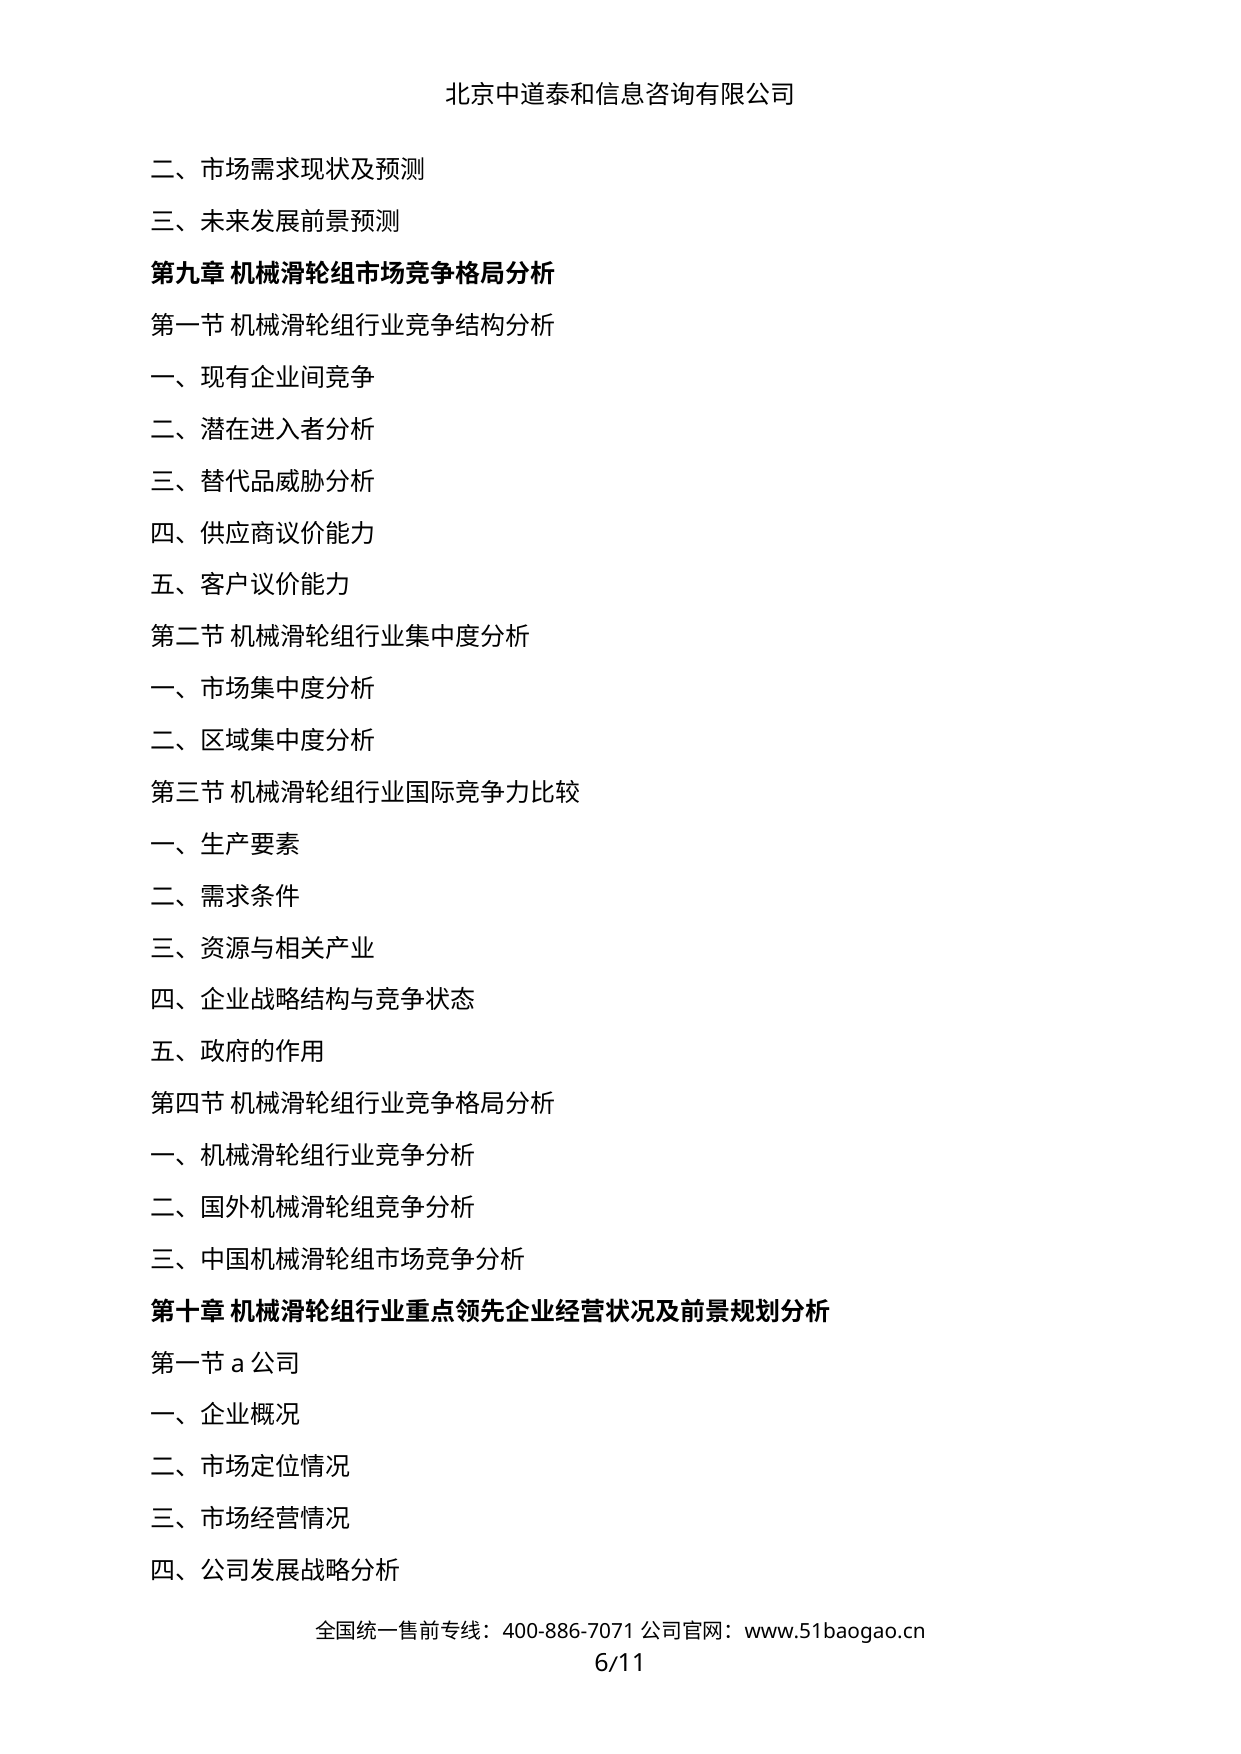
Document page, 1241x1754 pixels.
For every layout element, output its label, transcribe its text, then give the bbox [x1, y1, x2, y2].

text 五、客户议价能力 [150, 565, 1090, 601]
text 第三节 机械滑轮组行业国际竞争力比较 [150, 772, 1090, 809]
text 一、现有企业间竞争 [150, 357, 1090, 394]
text 二、区域集中度分析 [150, 721, 1090, 757]
text 第二节 机械滑轮组行业集中度分析 [150, 617, 1090, 653]
text 四、企业战略结构与竞争状态 [150, 980, 1090, 1016]
text 第十章 机械滑轮组行业重点领先企业经营状况及前景规划分析 [150, 1291, 1090, 1327]
text 一、市场集中度分析 [150, 669, 1090, 705]
text 二、需求条件 [150, 876, 1090, 912]
text 一、生产要素 [150, 824, 1090, 861]
text 第一节 机械滑轮组行业竞争结构分析 [150, 306, 1090, 342]
text 三、中国机械滑轮组市场竞争分析 [150, 1239, 1090, 1276]
text 二、市场定位情况 [150, 1447, 1090, 1483]
text 三、替代品威胁分析 [150, 461, 1090, 497]
text 二、潜在进入者分析 [150, 409, 1090, 446]
text 第一节 a公司 [150, 1343, 1090, 1379]
text 一、企业概况 [150, 1395, 1090, 1431]
text 二、国外机械滑轮组竞争分析 [150, 1187, 1090, 1224]
text 三、资源与相关产业 [150, 928, 1090, 964]
text 四、公司发展战略分析 [150, 1551, 1090, 1587]
text 四、供应商议价能力 [150, 513, 1090, 549]
text 三、未来发展前景预测 [150, 202, 1090, 238]
text 第四节 机械滑轮组行业竞争格局分析 [150, 1084, 1090, 1120]
text 三、市场经营情况 [150, 1499, 1090, 1535]
text 一、机械滑轮组行业竞争分析 [150, 1136, 1090, 1172]
text 二、市场需求现状及预测 [150, 150, 1090, 186]
text 第九章 机械滑轮组市场竞争格局分析 [150, 254, 1090, 290]
text 五、政府的作用 [150, 1032, 1090, 1068]
